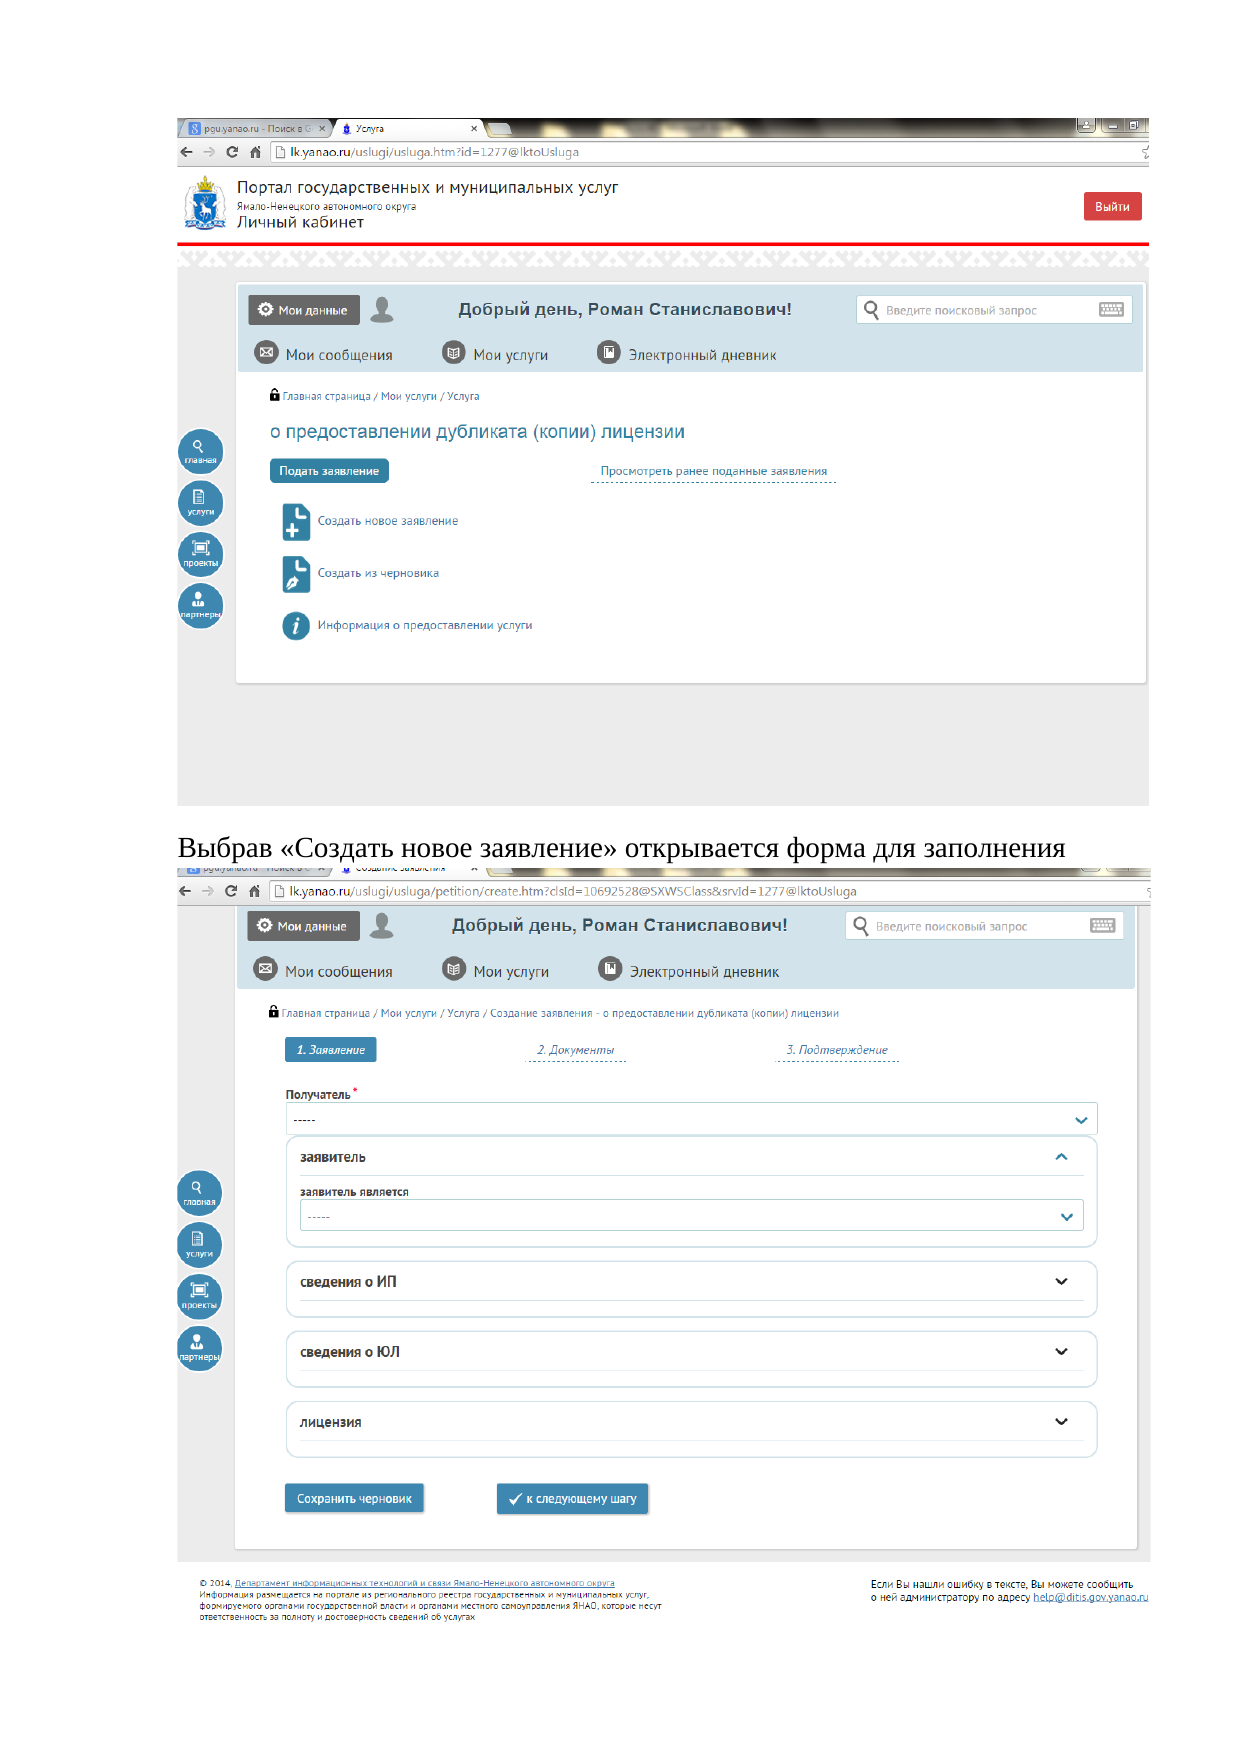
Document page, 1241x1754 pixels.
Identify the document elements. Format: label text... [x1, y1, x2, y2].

picture [177, 118, 1149, 806]
picture [177, 868, 1151, 1625]
